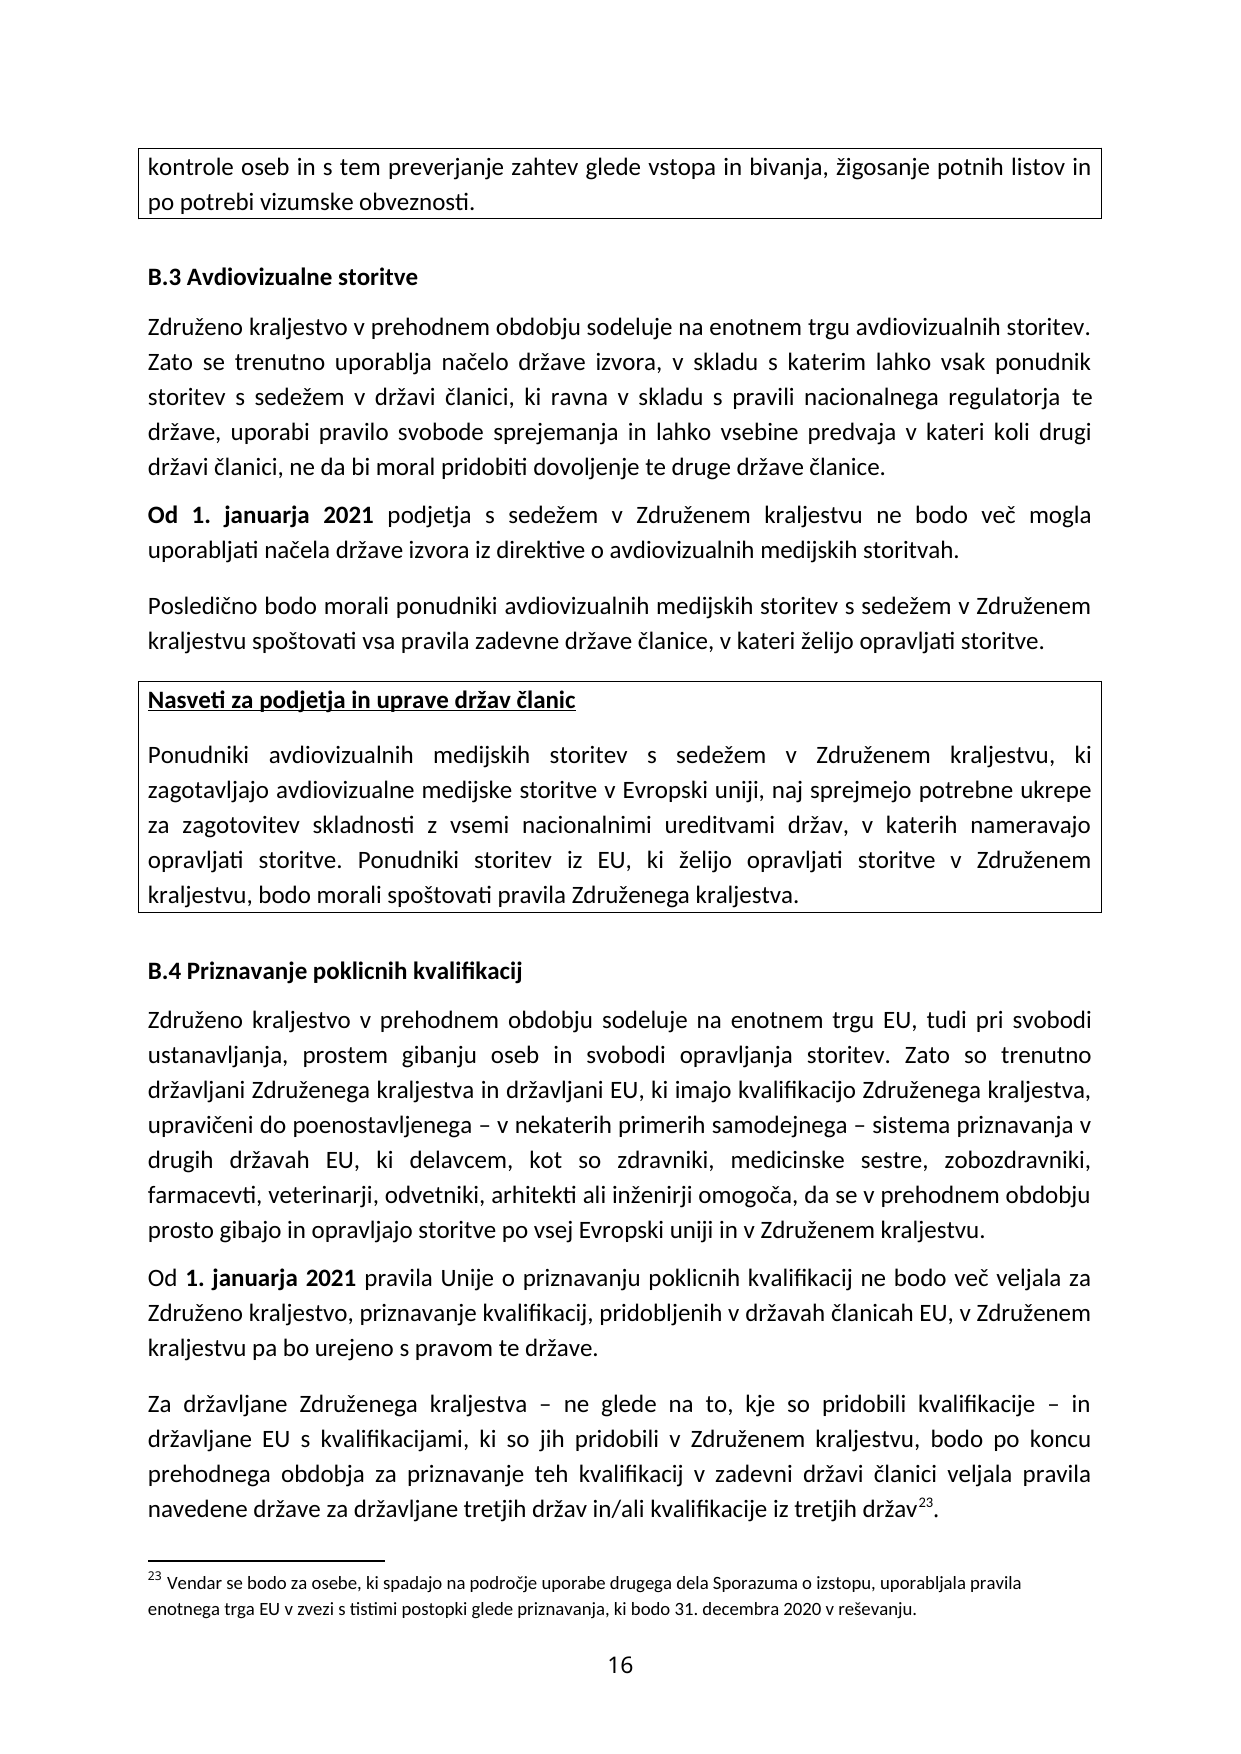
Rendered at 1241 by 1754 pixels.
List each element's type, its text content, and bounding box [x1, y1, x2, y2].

subtitle B.3 Avdiovizualne storitve [148, 261, 1093, 292]
text Nasveti za podjetja in uprave držav članic [139, 682, 1101, 714]
text Ponudniki avdiovizualnih medijskih storitev s sedežem v Združenem kraljestvu, ki zagotavljajo avdiovizualne medijske storitve v Evropski uniji, naj sprejmejo potrebne ukrepe za zagotovitev skladnosti z vsemi nacionalnimi ureditvami držav, v katerih nameravajo opravljati storitve. Ponudniki storitev iz EU, ki želijo opravljati storitve v Združenem kraljestvu, bodo morali spoštovati pravila Združenega kraljestva. [139, 737, 1101, 912]
text Od 1. januarja 2021 podjetja s sedežem v Združenem kraljestvu ne bodo več mogla uporabljati načela države izvora iz direktive o avdiovizualnih medijskih storitvah. [148, 499, 1093, 564]
text Združeno kraljestvo v prehodnem obdobju sodeluje na enotnem trgu EU, tudi pri svobodi ustanavljanja, prostem gibanju oseb in svobodi opravljanja storitev. Zato so trenutno državljani Združenega kraljestva in državljani EU, ki imajo kvalifikacijo Združenega kraljestva, upravičeni do poenostavljenega – v nekaterih primerih samodejnega – sistema priznavanja v drugih državah EU, ki delavcem, kot so zdravniki, medicinske sestre, zobozdravniki, farmacevti, veterinarji, odvetniki, arhitekti ali inženirji omogoča, da se v prehodnem obdobju prosto gibajo in opravljajo storitve po vsej Evropski uniji in v Združenem kraljestvu. [148, 1004, 1093, 1245]
text Združeno kraljestvo v prehodnem obdobju sodeluje na enotnem trgu avdiovizualnih storitev. Zato se trenutno uporablja načelo države izvora, v skladu s katerim lahko vsak ponudnik storitev s sedežem v državi članici, ki ravna v skladu s pravili nacionalnega regulatorja te države, uporabi pravilo svobode sprejemanja in lahko vsebine predvaja v kateri koli drugi državi članici, ne da bi moral pridobiti dovoljenje te druge države članice. [148, 311, 1093, 482]
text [139, 149, 1101, 218]
text Posledično bodo morali ponudniki avdiovizualnih medijskih storitev s sedežem v Združenem kraljestvu spoštovati vsa pravila zadevne države članice, v kateri želijo opravljati storitve. [148, 590, 1093, 655]
subtitle B.4 Priznavanje poklicnih kvalifikacij [148, 955, 1093, 986]
text Za državljane Združenega kraljestva – ne glede na to, kje so pridobili kvalifikacije – in državljane EU s kvalifikacijami, ki so jih pridobili v Združenem kraljestvu, bodo po koncu prehodnega obdobja za priznavanje teh kvalifikacij v zadevni državi članici veljala pravila navedene države za državljane tretjih držav in/ali kvalifikacije iz tretjih držav. [148, 1388, 1093, 1524]
text Od 1. januarja 2021 pravila Unije o priznavanju poklicnih kvalifikacij ne bodo več veljala za Združeno kraljestvo, priznavanje kvalifikacij, pridobljenih v državah članicah EU, v Združenem kraljestvu pa bo urejeno s pravom te države. [148, 1262, 1093, 1363]
